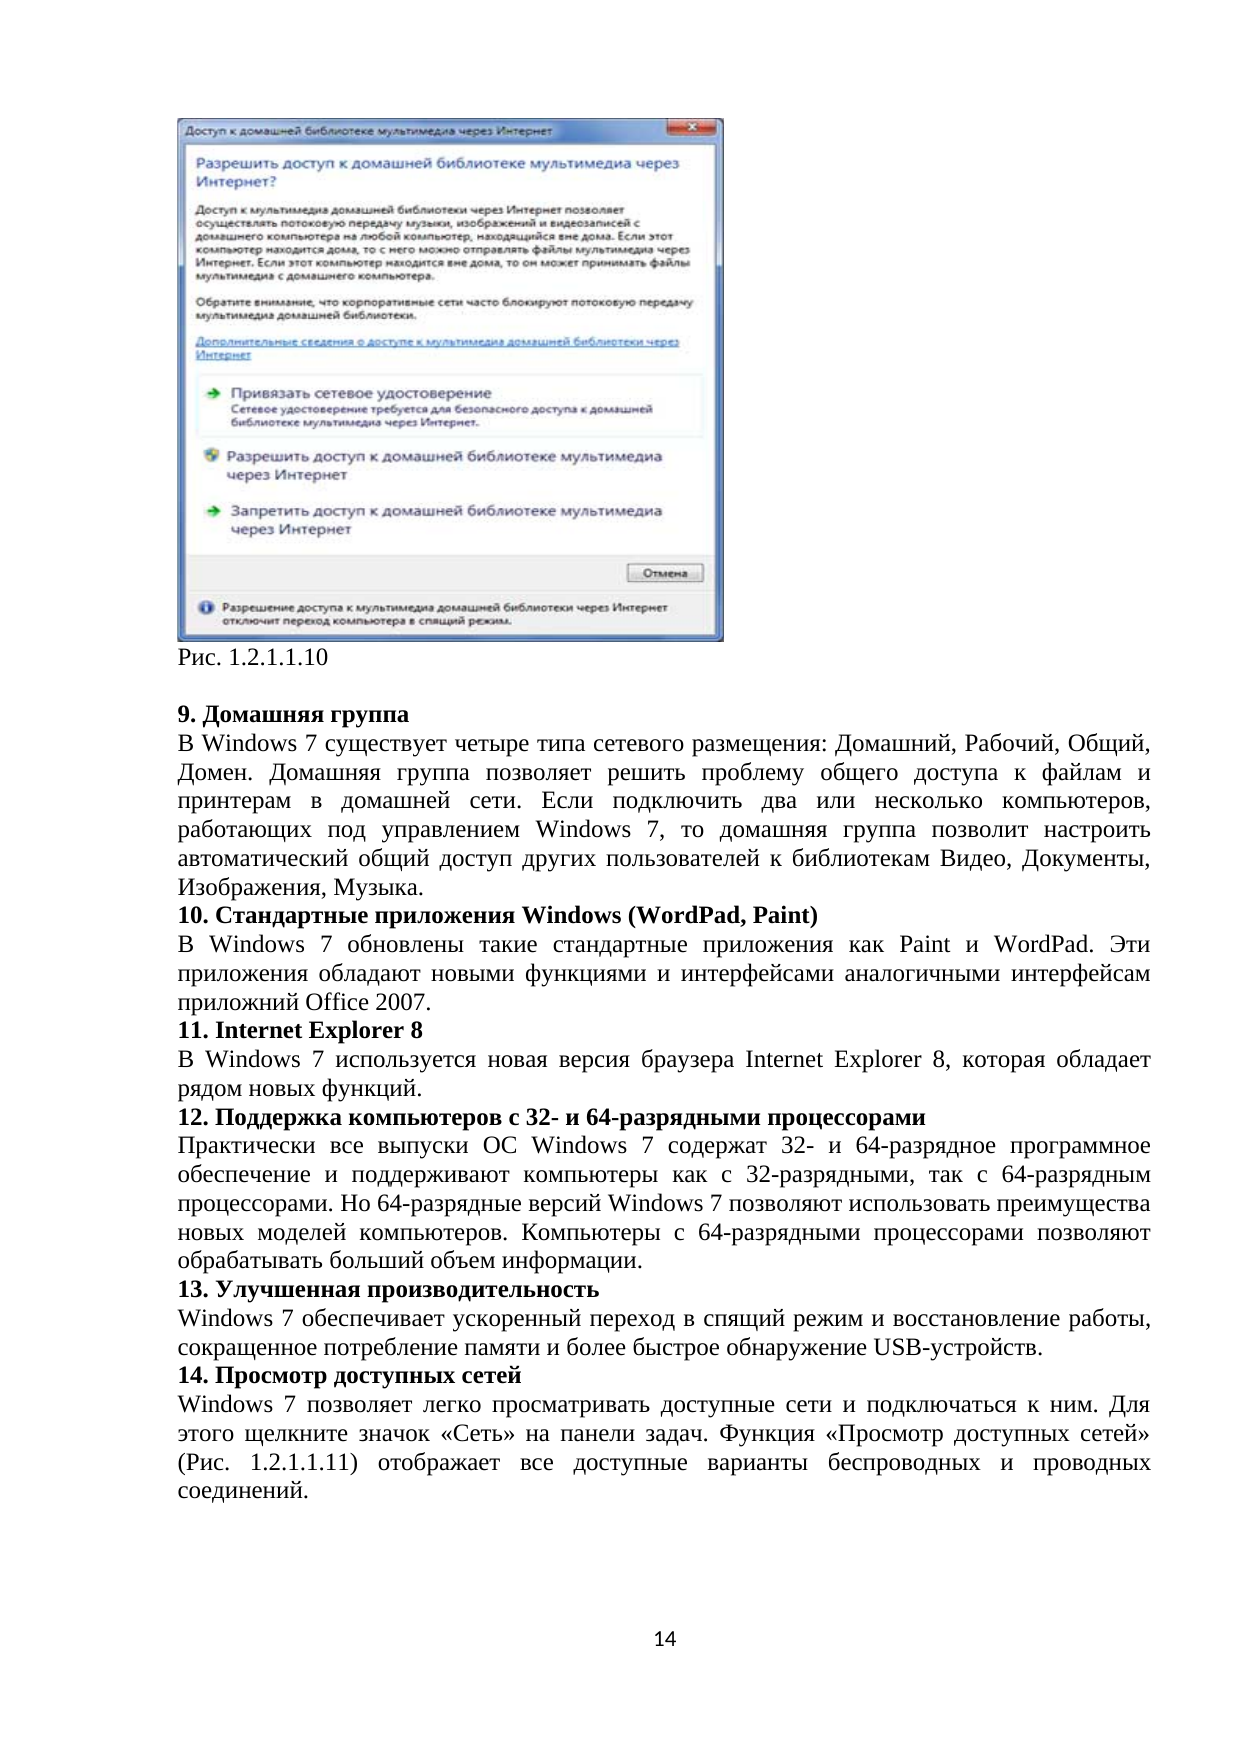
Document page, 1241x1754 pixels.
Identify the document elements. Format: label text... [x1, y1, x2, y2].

text 9. Домашняя группа [177, 699, 1152, 728]
text 14. Просмотр доступных сетей [177, 1360, 1152, 1389]
text Практически все выпуски ОС Windows 7 содержат 32- и 64-разрядное программное обеспечение и поддерживают компьютеры как с 32-разрядными, так с 64-разрядным процессорами. Но 64-разрядные версий Windows 7 позволяют использовать преимущества новых моделей компьютеров. Компьютеры с 64-разрядными процессорами позволяют обрабатывать больший объем информации. [177, 1130, 1152, 1274]
text 13. Улучшенная производительность [177, 1274, 1152, 1303]
text В Windows 7 обновлены такие стандартные приложения как Paint и WordPad. Эти приложения обладают новыми функциями и интерфейсами аналогичными интерфейсам приложний Office 2007. [177, 929, 1152, 1015]
text В Windows 7 существует четыре типа сетевого размещения: Домашний, Рабочий, Общий, Домен. Домашняя группа позволяет решить проблему общего доступа к файлам и принтерам в домашней сети. Если подключить два или несколько компьютеров, работающих под управлением Windows 7, то домашняя группа позволит настроить автоматический общий доступ других пользователей к библиотекам Видео, Документы, Изображения, Музыка. [177, 728, 1152, 900]
text В Windows 7 используется новая версия браузера Internet Explorer 8, которая обладает рядом новых функций. [177, 1044, 1152, 1102]
text 12. Поддержка компьютеров с 32- и 64-разрядными процессорами [177, 1102, 1152, 1130]
text Windows 7 позволяет легко просматривать доступные сети и подключаться к ним. Для этого щелкните значок «Сеть» на панели задач. Функция «Просмотр доступных сетей» (Рис. 1.2.1.1.11) отображает все доступные варианты беспроводных и проводных соединений. [177, 1389, 1152, 1504]
text 10. Стандартные приложения Windows (WordPad, Paint) [177, 900, 1152, 929]
text 11. Internet Explorer 8 [177, 1015, 1152, 1044]
text Windows 7 обеспечивает ускоренный переход в спящий режим и восстановление работы, сокращенное потребление памяти и более быстрое обнаружение USB-устройств. [177, 1303, 1152, 1360]
picture [177, 118, 724, 642]
